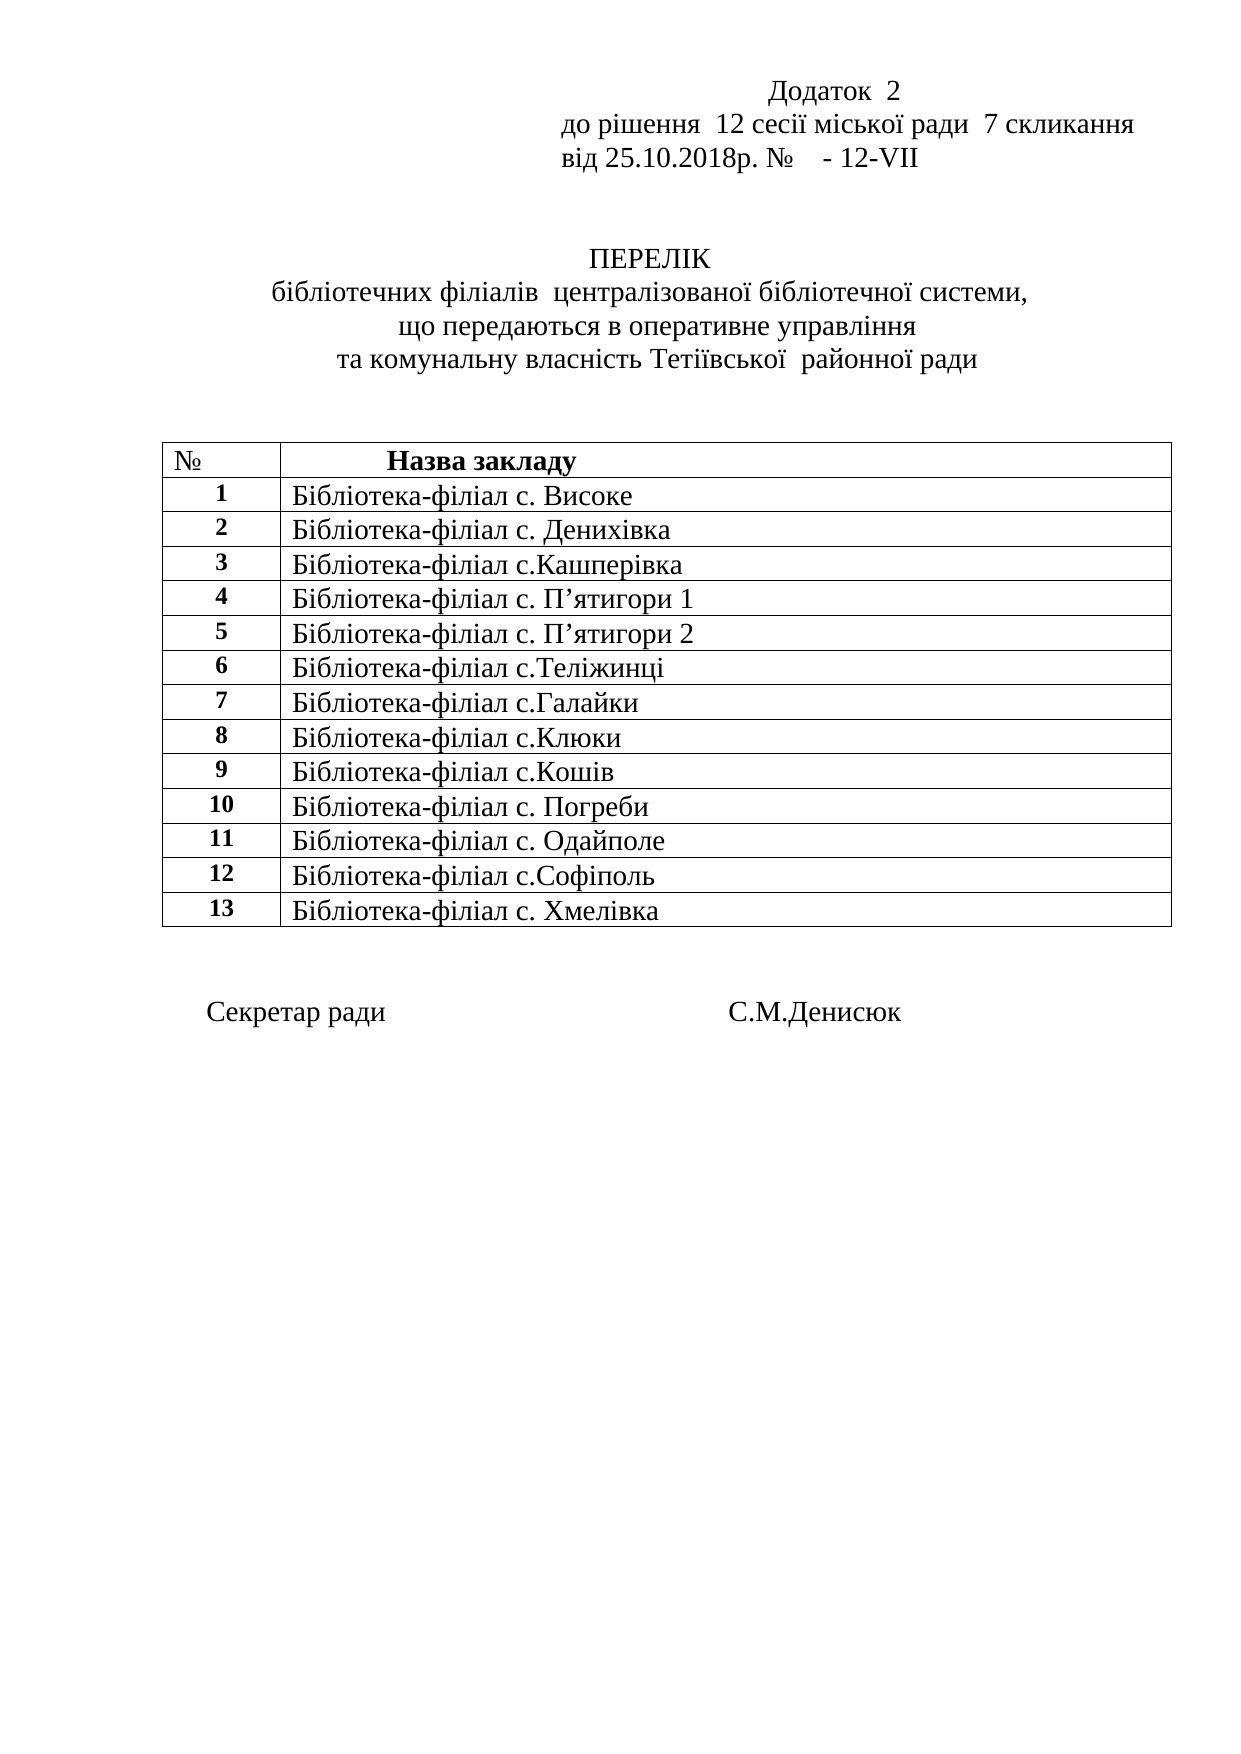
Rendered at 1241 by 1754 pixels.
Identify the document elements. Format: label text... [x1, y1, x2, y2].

text від 25.10.2018р. № - 12-VII [148, 140, 1152, 174]
text до рішення 12 сесії міської ради 7 скликання [148, 107, 1152, 140]
table_cell 4 [163, 581, 280, 615]
text ПЕРЕЛІК [148, 241, 1152, 274]
text Додаток 2 [148, 73, 1152, 107]
table_cell Бібліотека-філіал с.Галайки [281, 685, 1171, 719]
table_cell 5 [163, 616, 280, 649]
table_cell 10 [163, 789, 280, 822]
text Секретар ради С.М.Денисюк [148, 994, 1152, 1028]
text що передаються в оперативне управління [148, 308, 1167, 341]
table_cell Бібліотека-філіал с. П’ятигори 1 [281, 581, 1171, 615]
table_header Назва закладу [281, 443, 1171, 477]
table_cell 12 [163, 858, 280, 892]
table_cell 9 [163, 754, 280, 788]
table_cell Бібліотека-філіал с.Клюки [281, 720, 1171, 753]
table_cell Бібліотека-філіал с.Софіполь [281, 858, 1171, 892]
table_cell Бібліотека-філіал с.Кошів [281, 754, 1171, 788]
table_cell 2 [163, 512, 280, 546]
table_cell 1 [163, 478, 280, 511]
table_cell 6 [163, 651, 280, 684]
table_cell Бібліотека-філіал с.Кашперівка [281, 547, 1171, 580]
table_cell Бібліотека-філіал с. Погреби [281, 789, 1171, 822]
table_cell Бібліотека-філіал с.Теліжинці [281, 651, 1171, 684]
table_cell 13 [163, 893, 280, 926]
table_cell Бібліотека-філіал с. Високе [281, 478, 1171, 511]
table_cell 11 [163, 824, 280, 857]
table_cell Бібліотека-філіал с. Одайполе [281, 824, 1171, 857]
table_cell Бібліотека-філіал с. Денихівка [281, 512, 1171, 546]
text та комунальну власність Тетіївської районної ради [148, 341, 1167, 375]
table_cell 7 [163, 685, 280, 719]
table_cell Бібліотека-філіал с. П’ятигори 2 [281, 616, 1171, 649]
table_header № [163, 443, 280, 477]
table_cell 8 [163, 720, 280, 753]
table_cell 3 [163, 547, 280, 580]
table_cell Бібліотека-філіал с. Хмелівка [281, 893, 1171, 926]
text бібліотечних філіалів централізованої бібліотечної системи, [148, 274, 1152, 308]
